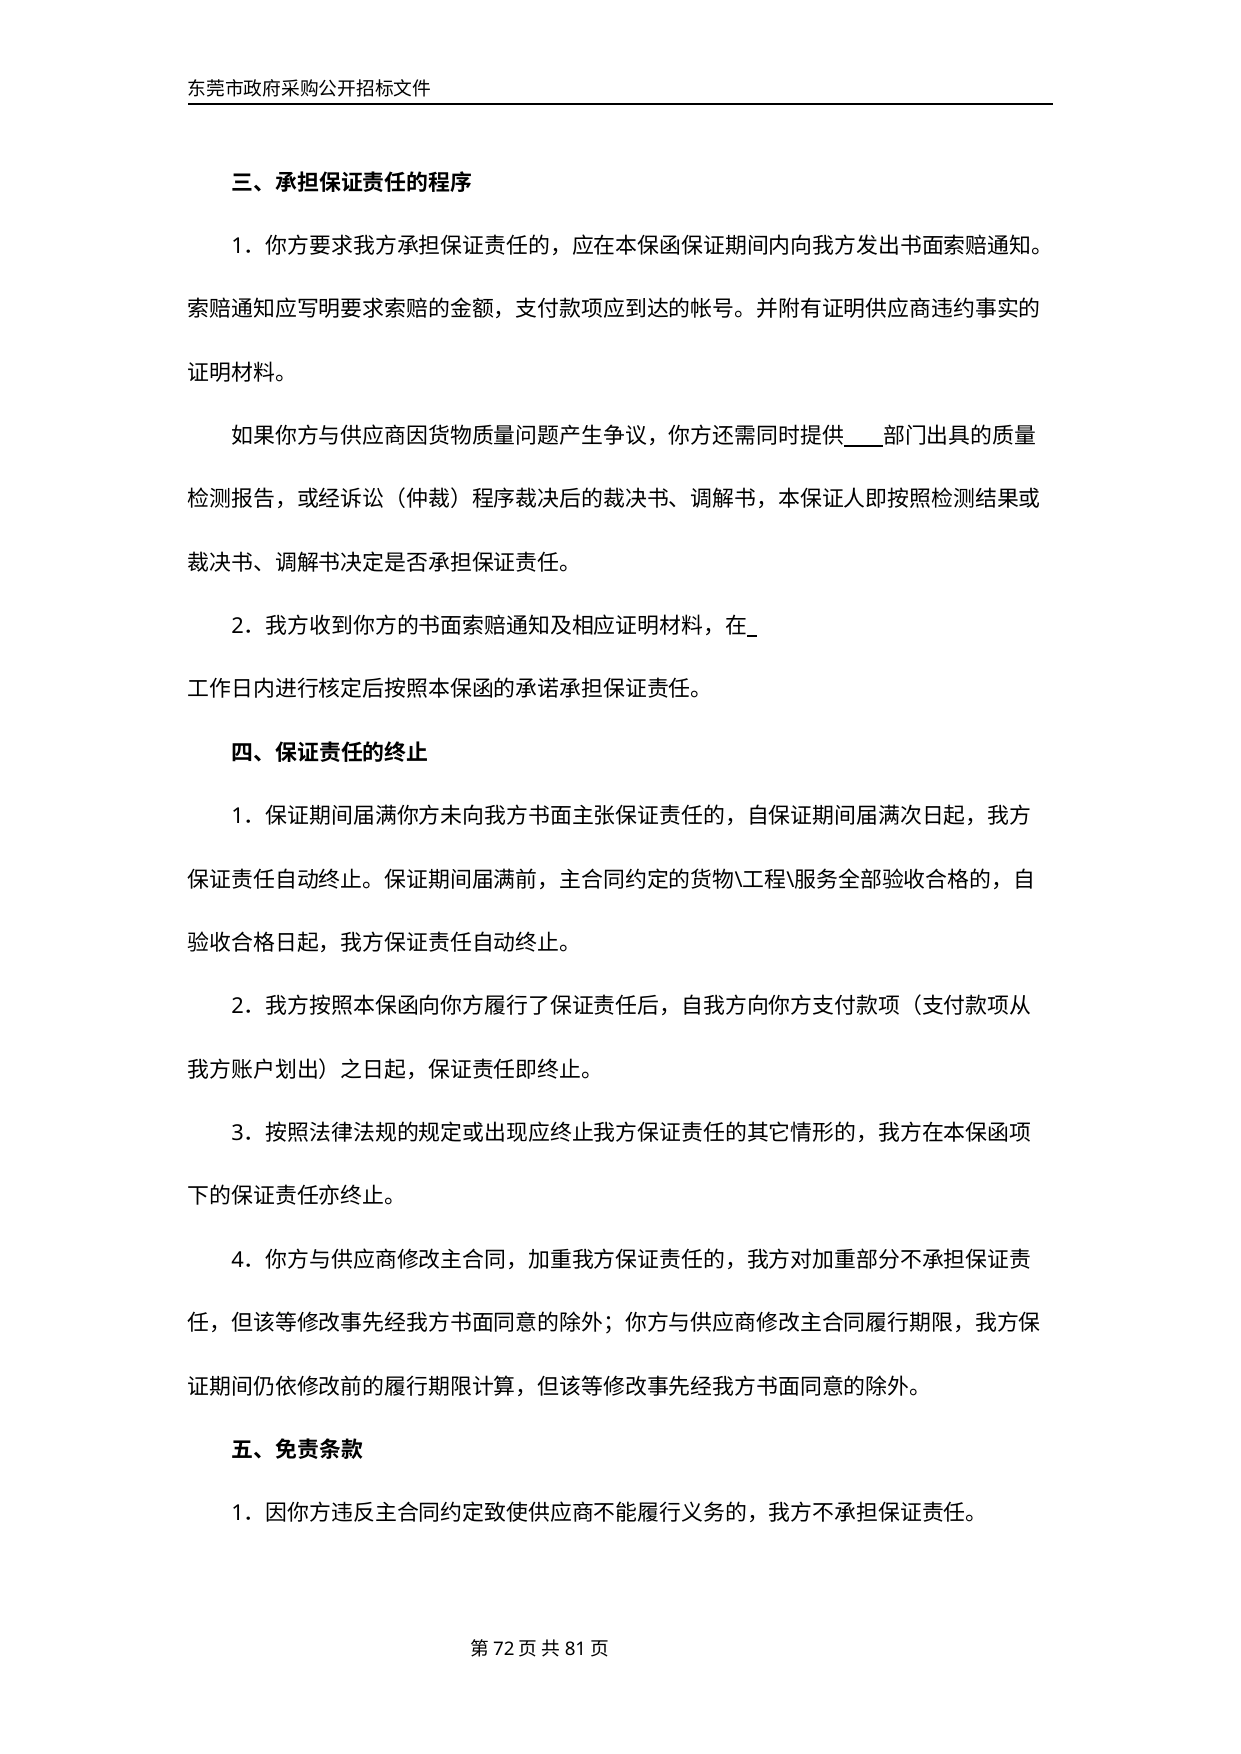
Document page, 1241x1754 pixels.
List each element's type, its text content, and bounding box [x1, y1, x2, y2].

text 3．按照法律法规的规定或出现应终止我方保证责任的其它情形的，我方在本保函项下的保证责任亦终止。 [187, 1115, 1053, 1210]
text 1．保证期间届满你方未向我方书面主张保证责任的，自保证期间届满次日起，我方保证责任自动终止。保证期间届满前，主合同约定的货物\工程\服务全部验收合格的，自验收合格日起，我方保证责任自动终止。 [187, 798, 1053, 957]
text 五、免责条款 [187, 1432, 1053, 1464]
text 1．你方要求我方承担保证责任的，应在本保函保证期间内向我方发出书面索赔通知。索赔通知应写明要求索赔的金额，支付款项应到达的帐号。并附有证明供应商违约事实的证明材料。 [187, 228, 1053, 386]
text 四、保证责任的终止 [187, 735, 1053, 766]
text 工作日内进行核定后按照本保函的承诺承担保证责任。 [187, 671, 1128, 703]
text 4．你方与供应商修改主合同，加重我方保证责任的，我方对加重部分不承担保证责任，但该等修改事先经我方书面同意的除外；你方与供应商修改主合同履行期限，我方保证期间仍依修改前的履行期限计算，但该等修改事先经我方书面同意的除外。 [187, 1242, 1053, 1400]
text 2．我方收到你方的书面索赔通知及相应证明材料，在 [187, 608, 1128, 640]
text 2．我方按照本保函向你方履行了保证责任后，自我方向你方支付款项（支付款项从我方账户划出）之日起，保证责任即终止。 [187, 988, 1053, 1083]
text 1．因你方违反主合同约定致使供应商不能履行义务的，我方不承担保证责任。 [187, 1495, 1053, 1527]
text 如果你方与供应商因货物质量问题产生争议，你方还需同时提供 部门出具的质量检测报告，或经诉讼（仲裁）程序裁决后的裁决书、调解书，本保证人即按照检测结果或裁决书、调解书决定是否承担保证责任。 [187, 418, 1053, 576]
text 三、承担保证责任的程序 [187, 164, 1053, 196]
